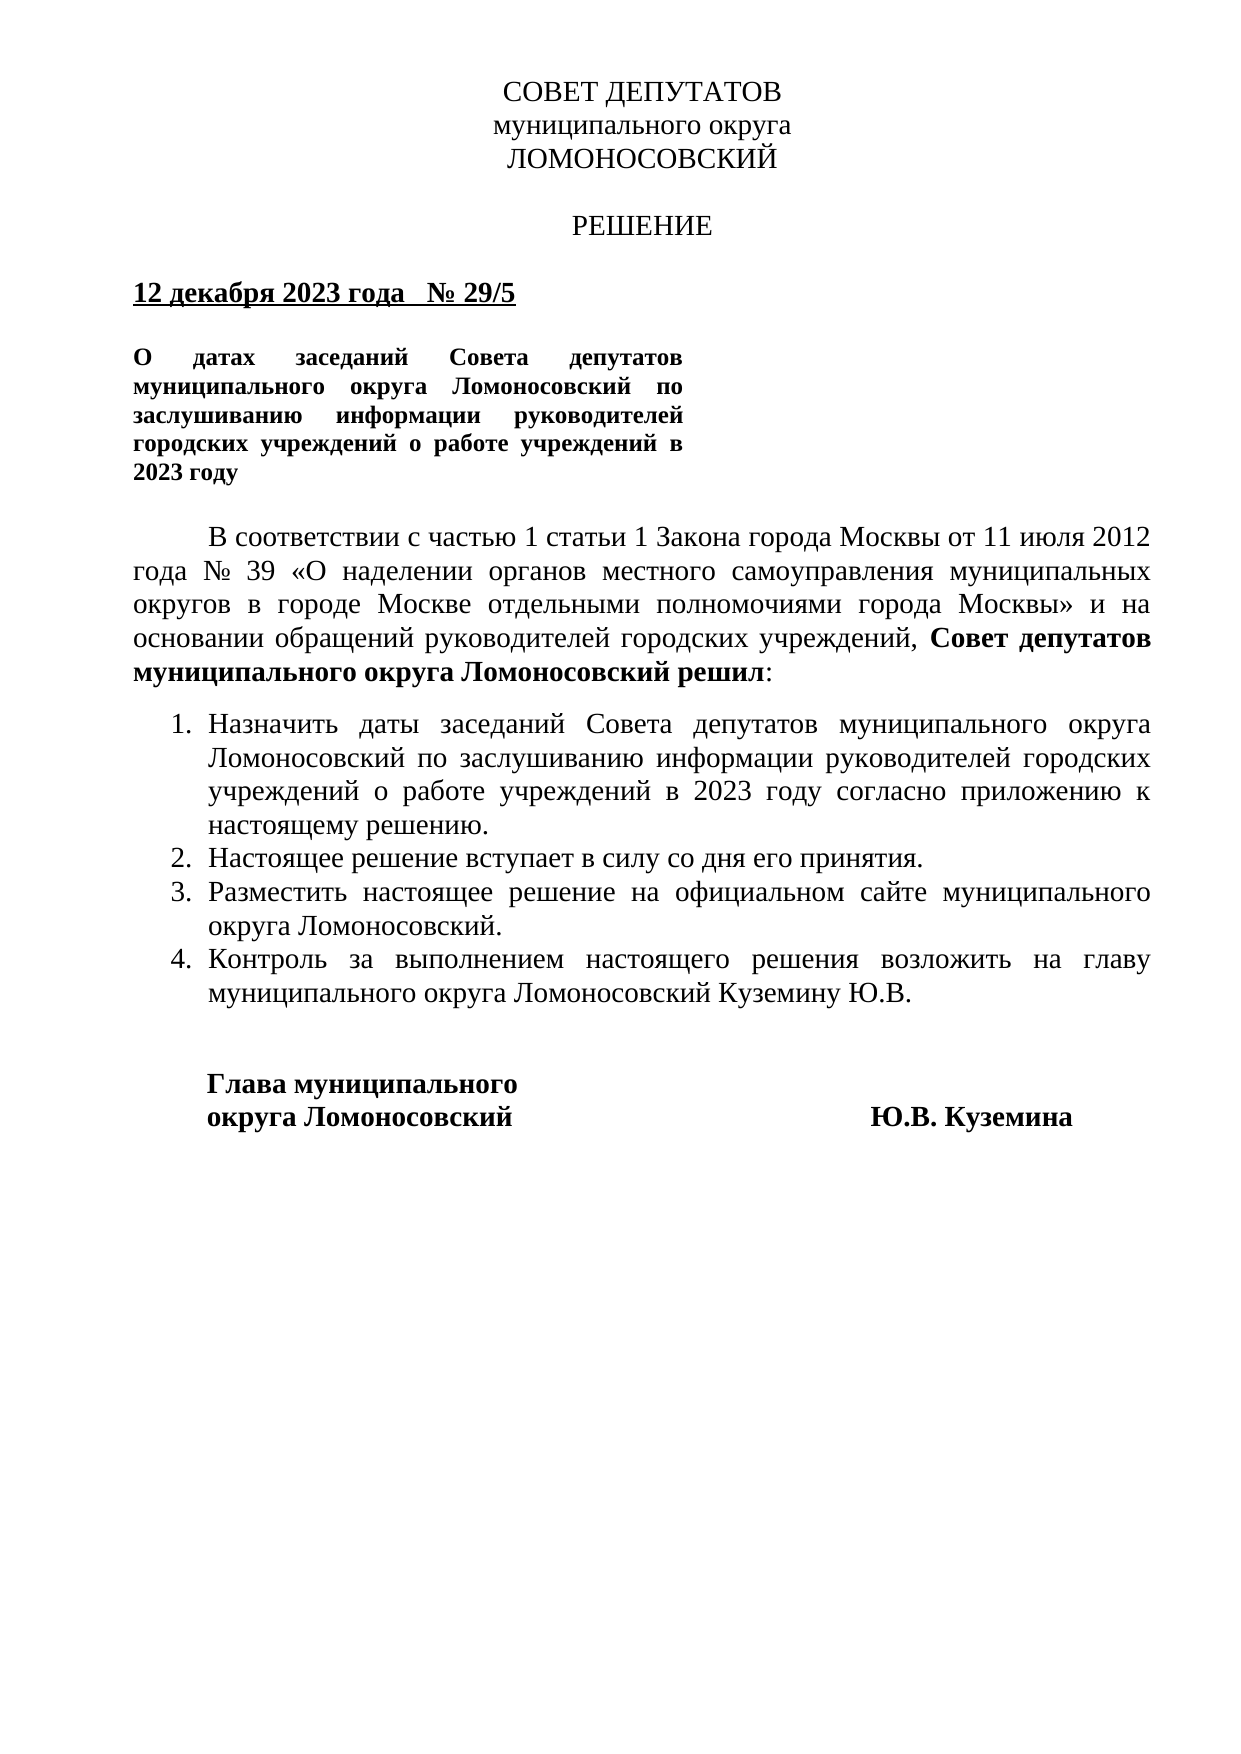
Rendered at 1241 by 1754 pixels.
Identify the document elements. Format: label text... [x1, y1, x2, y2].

text округа Ломоносовский Ю.В. Куземина [133, 1099, 1152, 1133]
text муниципального округа [44, 107, 1152, 141]
title О датах заседаний Совета депутатов муниципального округа Ломоносовский по заслушиванию информации руководителей городских учреждений о работе учреждений в 2023 году [133, 342, 683, 486]
list Контроль за выполнением настоящего решения возложить на главу муниципального округа Ломоносовский Куземину Ю.В. [170, 941, 1152, 1008]
text СОВЕТ ДЕПУТАТОВ [44, 74, 1152, 107]
text 12 декабря 2023 года № 29/5 [133, 275, 1152, 309]
text РЕШЕНИЕ [44, 208, 1152, 242]
list Назначить даты заседаний Совета депутатов муниципального округа Ломоносовский по заслушиванию информации руководителей городских учреждений о работе учреждений в 2023 году согласно приложению к настоящему решению. [170, 706, 1152, 841]
text Глава муниципального [133, 1066, 1152, 1099]
text ЛОМОНОСОВСКИЙ [44, 141, 1152, 174]
list Разместить настоящее решение на официальном сайте муниципального округа Ломоносовский. [170, 874, 1152, 941]
text В соответствии с частью 1 статьи 1 Закона города Москвы от 11 июля 2012 года № 39 «О наделении органов местного самоуправления муниципальных округов в городе Москве отдельными полномочиями города Москвы» и на основании обращений руководителей городских учреждений, Совет депутатов муниципального округа Ломоносовский решил: [133, 519, 1152, 687]
list Настоящее решение вступает в силу со дня его принятия. [170, 841, 1152, 874]
